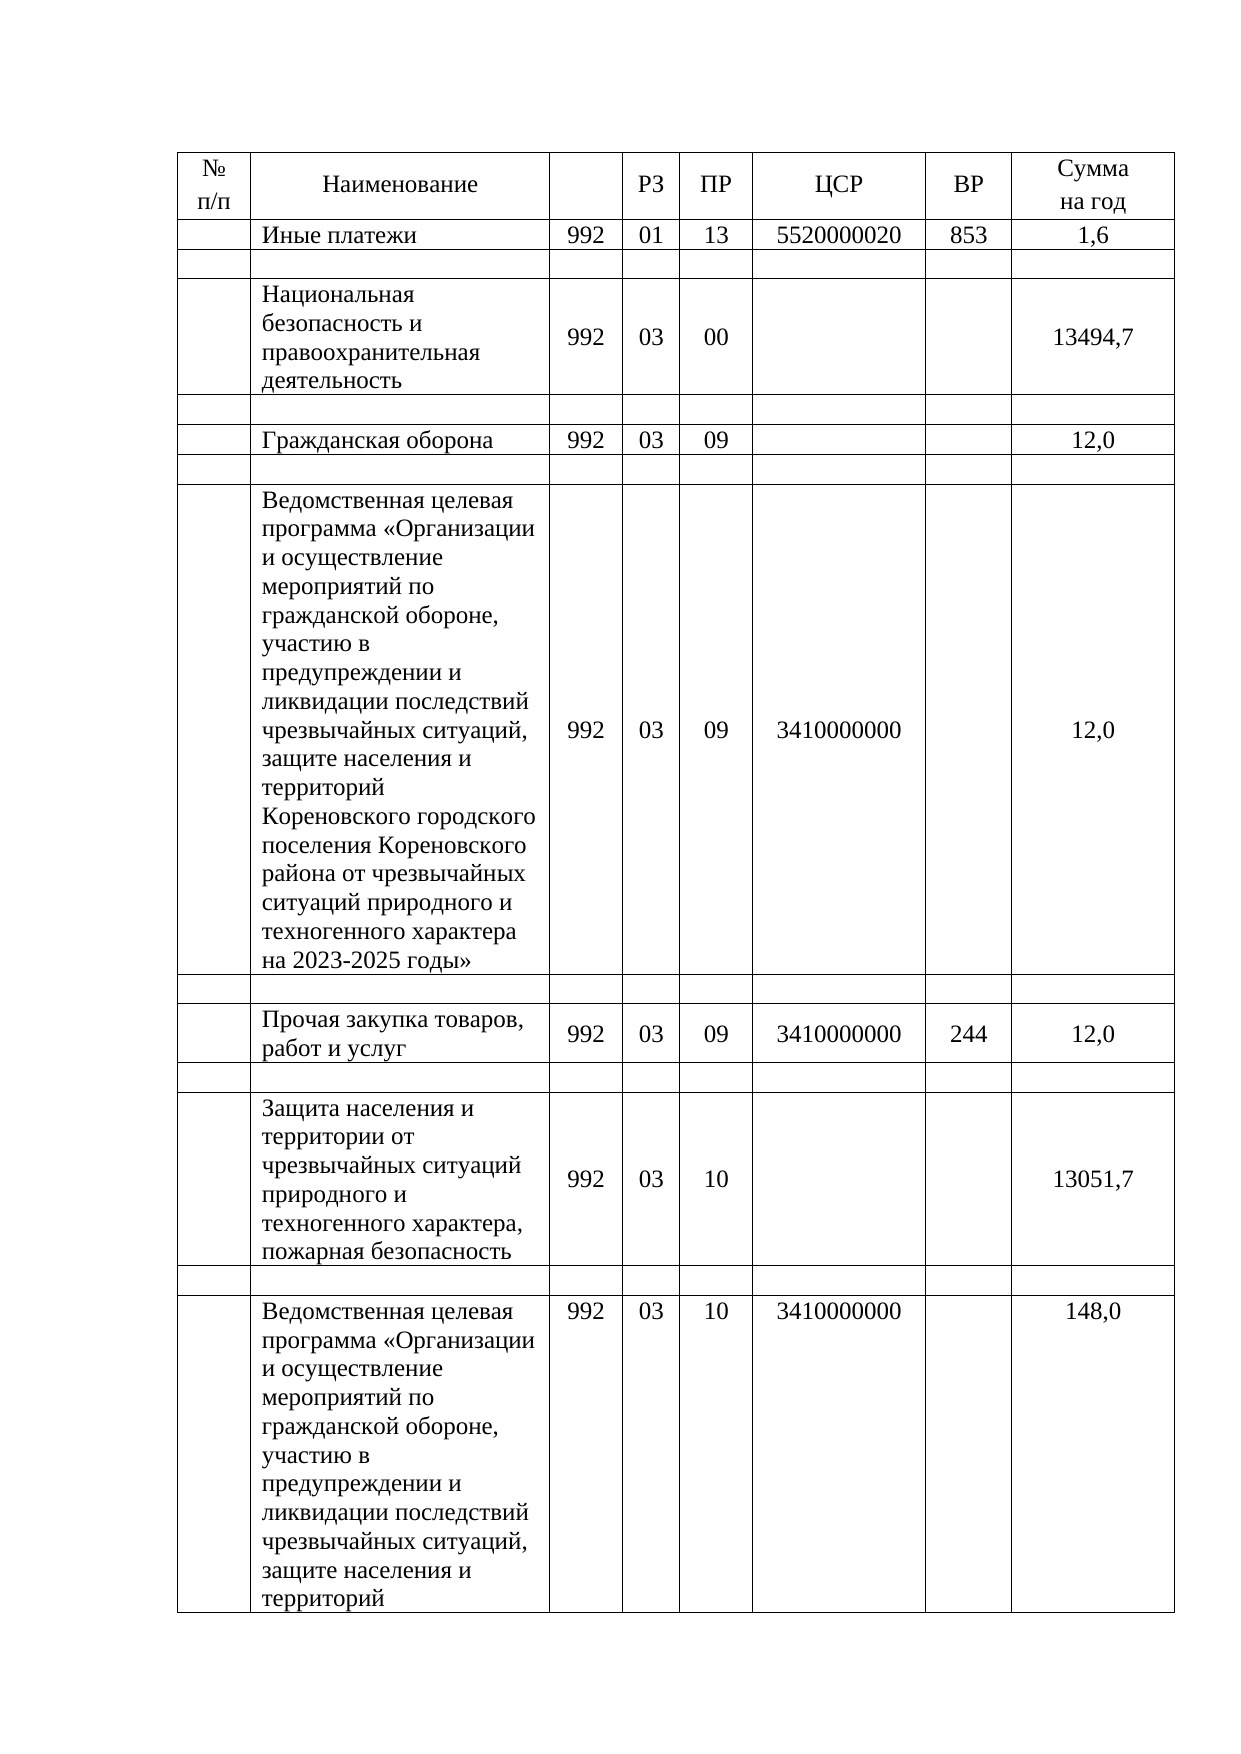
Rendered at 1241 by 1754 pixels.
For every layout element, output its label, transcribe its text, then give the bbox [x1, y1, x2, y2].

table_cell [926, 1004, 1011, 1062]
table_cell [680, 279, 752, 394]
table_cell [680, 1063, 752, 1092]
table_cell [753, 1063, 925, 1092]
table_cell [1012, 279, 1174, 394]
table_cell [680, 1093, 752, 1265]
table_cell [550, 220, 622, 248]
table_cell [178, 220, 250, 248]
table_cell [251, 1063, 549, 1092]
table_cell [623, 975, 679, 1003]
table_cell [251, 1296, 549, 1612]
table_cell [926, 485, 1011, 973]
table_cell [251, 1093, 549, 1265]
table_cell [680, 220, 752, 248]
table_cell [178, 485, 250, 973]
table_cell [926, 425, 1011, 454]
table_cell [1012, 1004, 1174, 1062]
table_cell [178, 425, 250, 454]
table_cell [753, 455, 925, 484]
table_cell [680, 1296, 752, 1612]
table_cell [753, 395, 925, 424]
table_header Наименование [251, 153, 549, 219]
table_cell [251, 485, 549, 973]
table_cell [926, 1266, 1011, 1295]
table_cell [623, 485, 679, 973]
table_header [550, 153, 622, 219]
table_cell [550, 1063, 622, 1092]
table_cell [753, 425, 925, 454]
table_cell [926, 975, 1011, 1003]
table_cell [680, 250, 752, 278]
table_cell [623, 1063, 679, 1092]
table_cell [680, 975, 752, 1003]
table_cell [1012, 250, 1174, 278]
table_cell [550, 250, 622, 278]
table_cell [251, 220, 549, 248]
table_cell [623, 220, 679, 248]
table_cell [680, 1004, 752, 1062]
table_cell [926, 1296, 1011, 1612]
table_header № п/п [178, 153, 250, 219]
table_header ЦСР [753, 153, 925, 219]
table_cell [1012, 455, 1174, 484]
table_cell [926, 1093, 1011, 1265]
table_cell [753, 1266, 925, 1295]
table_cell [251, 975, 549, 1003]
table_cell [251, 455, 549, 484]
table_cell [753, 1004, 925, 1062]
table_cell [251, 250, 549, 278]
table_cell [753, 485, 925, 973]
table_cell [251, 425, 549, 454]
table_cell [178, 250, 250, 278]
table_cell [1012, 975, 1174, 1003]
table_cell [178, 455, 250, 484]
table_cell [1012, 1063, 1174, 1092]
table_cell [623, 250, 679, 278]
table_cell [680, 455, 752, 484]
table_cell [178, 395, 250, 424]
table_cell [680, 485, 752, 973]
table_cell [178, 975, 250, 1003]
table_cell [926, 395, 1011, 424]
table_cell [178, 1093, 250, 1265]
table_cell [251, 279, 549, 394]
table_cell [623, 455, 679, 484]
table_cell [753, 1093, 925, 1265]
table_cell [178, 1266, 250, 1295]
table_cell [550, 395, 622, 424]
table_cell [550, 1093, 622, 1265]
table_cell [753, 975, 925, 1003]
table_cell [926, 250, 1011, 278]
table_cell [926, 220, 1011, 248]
table_header РЗ [623, 153, 679, 219]
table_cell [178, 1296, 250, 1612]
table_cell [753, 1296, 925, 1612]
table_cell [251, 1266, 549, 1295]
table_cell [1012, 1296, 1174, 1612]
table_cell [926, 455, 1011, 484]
table_header ПР [680, 153, 752, 219]
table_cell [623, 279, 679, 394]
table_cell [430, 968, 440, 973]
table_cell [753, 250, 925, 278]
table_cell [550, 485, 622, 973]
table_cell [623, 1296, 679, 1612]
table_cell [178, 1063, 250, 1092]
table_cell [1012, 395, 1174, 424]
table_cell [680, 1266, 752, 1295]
table_header Сумма на год [1012, 153, 1174, 219]
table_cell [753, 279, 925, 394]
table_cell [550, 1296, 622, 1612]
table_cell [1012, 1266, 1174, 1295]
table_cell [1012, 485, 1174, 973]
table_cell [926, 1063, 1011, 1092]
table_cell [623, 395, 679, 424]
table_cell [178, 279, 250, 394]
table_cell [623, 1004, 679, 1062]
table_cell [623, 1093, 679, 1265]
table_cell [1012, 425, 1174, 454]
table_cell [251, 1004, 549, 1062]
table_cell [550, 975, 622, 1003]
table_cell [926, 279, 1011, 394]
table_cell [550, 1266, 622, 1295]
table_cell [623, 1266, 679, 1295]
table_header ВР [926, 153, 1011, 219]
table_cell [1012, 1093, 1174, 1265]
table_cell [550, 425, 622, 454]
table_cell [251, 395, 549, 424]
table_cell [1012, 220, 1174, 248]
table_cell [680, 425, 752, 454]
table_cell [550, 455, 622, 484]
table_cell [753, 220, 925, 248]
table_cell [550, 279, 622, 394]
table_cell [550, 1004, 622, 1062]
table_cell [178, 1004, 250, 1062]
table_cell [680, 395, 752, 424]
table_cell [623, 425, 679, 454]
